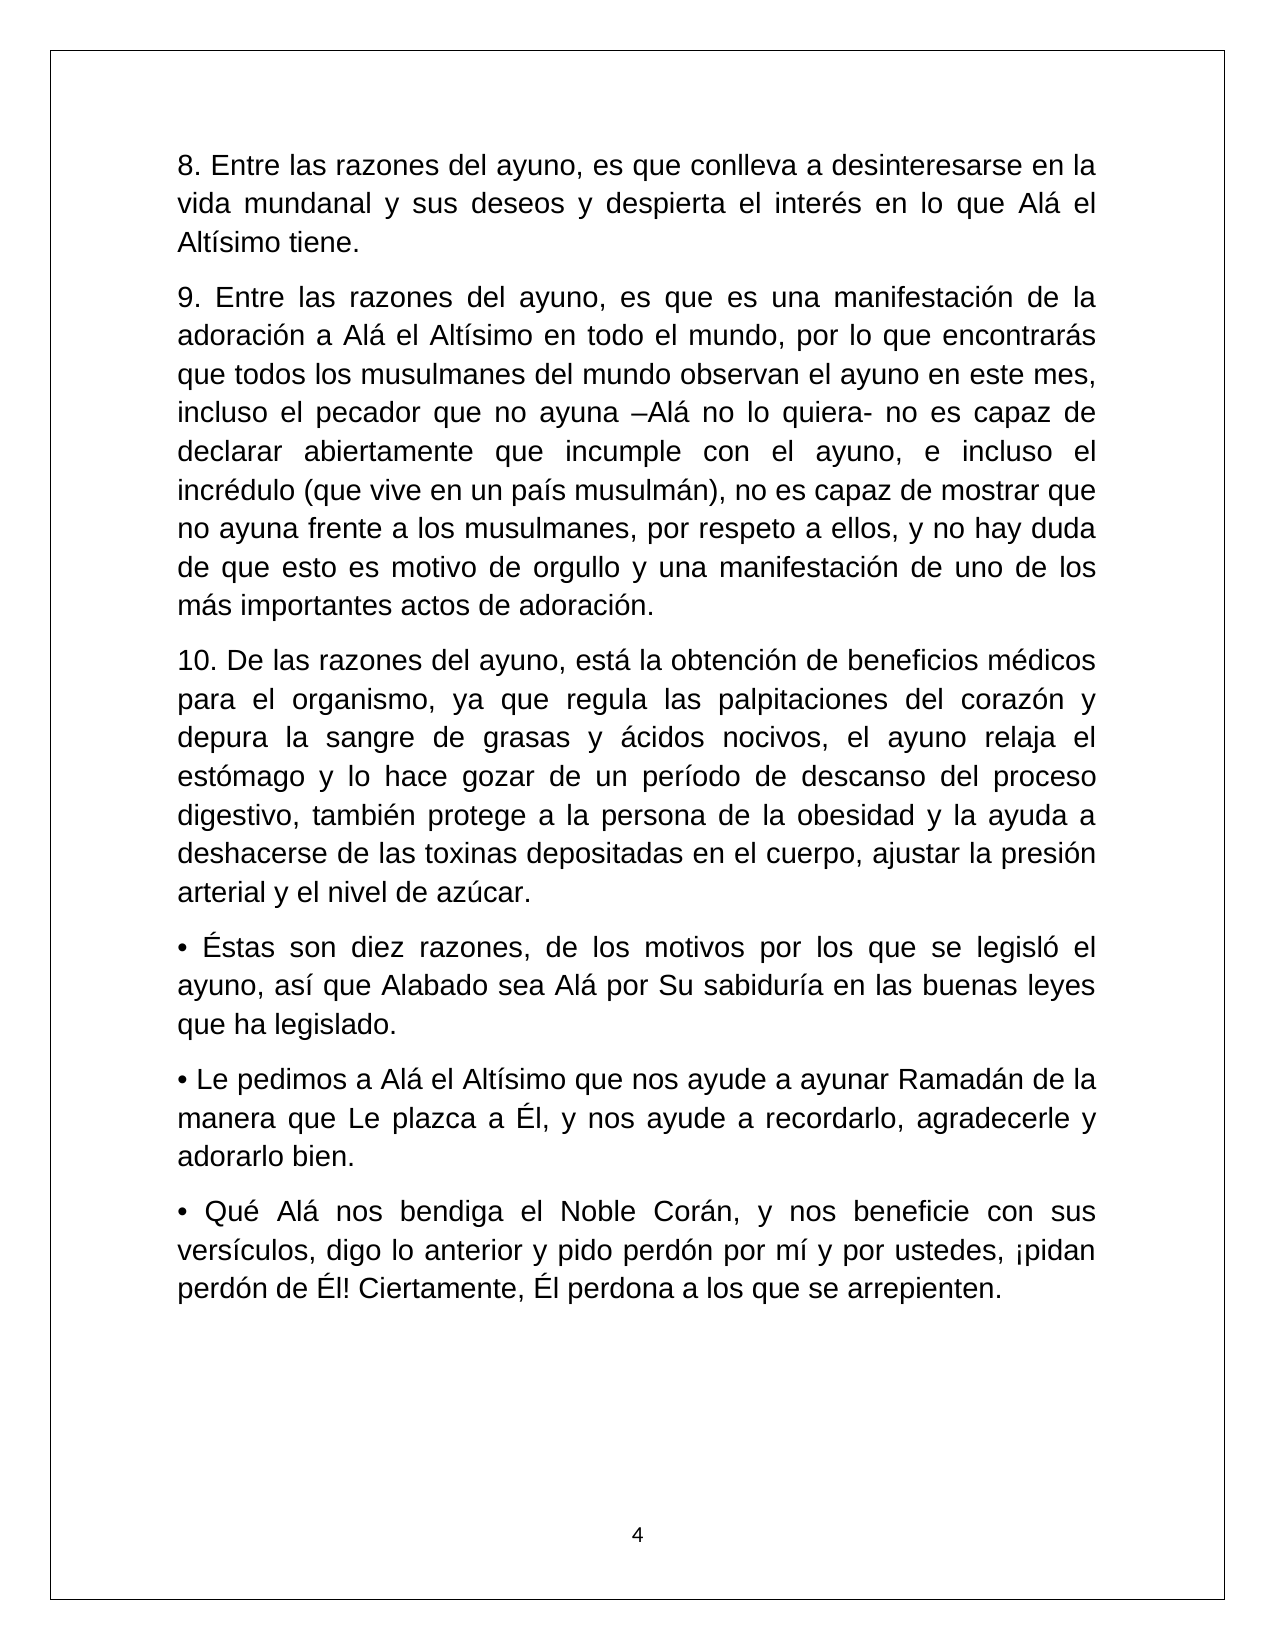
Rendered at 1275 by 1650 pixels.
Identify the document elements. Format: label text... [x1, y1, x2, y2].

text 8. Entre las razones del ayuno, es que conlleva a desinteresarse en la vida mundanal y sus deseos y despierta el interés en lo que Alá el Altísimo tiene. [177, 147, 1098, 258]
text • Le pedimos a Alá el Altísimo que nos ayude a ayunar Ramadán de la manera que Le plazca a Él, y nos ayude a recordarlo, agradecerle y adorarlo bien. [177, 1062, 1098, 1173]
text 10. De las razones del ayuno, está la obtención de beneficios médicos para el organismo, ya que regula las palpitaciones del corazón y depura la sangre de grasas y ácidos nocivos, el ayuno relaja el estómago y lo hace gozar de un período de descanso del proceso digestivo, también protege a la persona de la obesidad y la ayuda a deshacerse de las toxinas depositadas en el cuerpo, ajustar la presión arterial y el nivel de azúcar. [177, 643, 1098, 908]
text • Qué Alá nos bendiga el Noble Corán, y nos beneficie con sus versículos, digo lo anterior y pido perdón por mí y por ustedes, ¡pidan perdón de Él! Ciertamente, Él perdona a los que se arrepienten. [177, 1194, 1098, 1305]
text • Éstas son diez razones, de los motivos por los que se legisló el ayuno, así que Alabado sea Alá por Su sabiduría en las buenas leyes que ha legislado. [177, 930, 1098, 1040]
text 9. Entre las razones del ayuno, es que es una manifestación de la adoración a Alá el Altísimo en todo el mundo, por lo que encontrarás que todos los musulmanes del mundo observan el ayuno en este mes, incluso el pecador que no ayuna –Alá no lo quiera- no es capaz de declarar abiertamente que incumple con el ayuno, e incluso el incrédulo (que vive en un país musulmán), no es capaz de mostrar que no ayuna frente a los musulmanes, por respeto a ellos, y no hay duda de que esto es motivo de orgullo y una manifestación de uno de los más importantes actos de adoración. [177, 280, 1098, 622]
